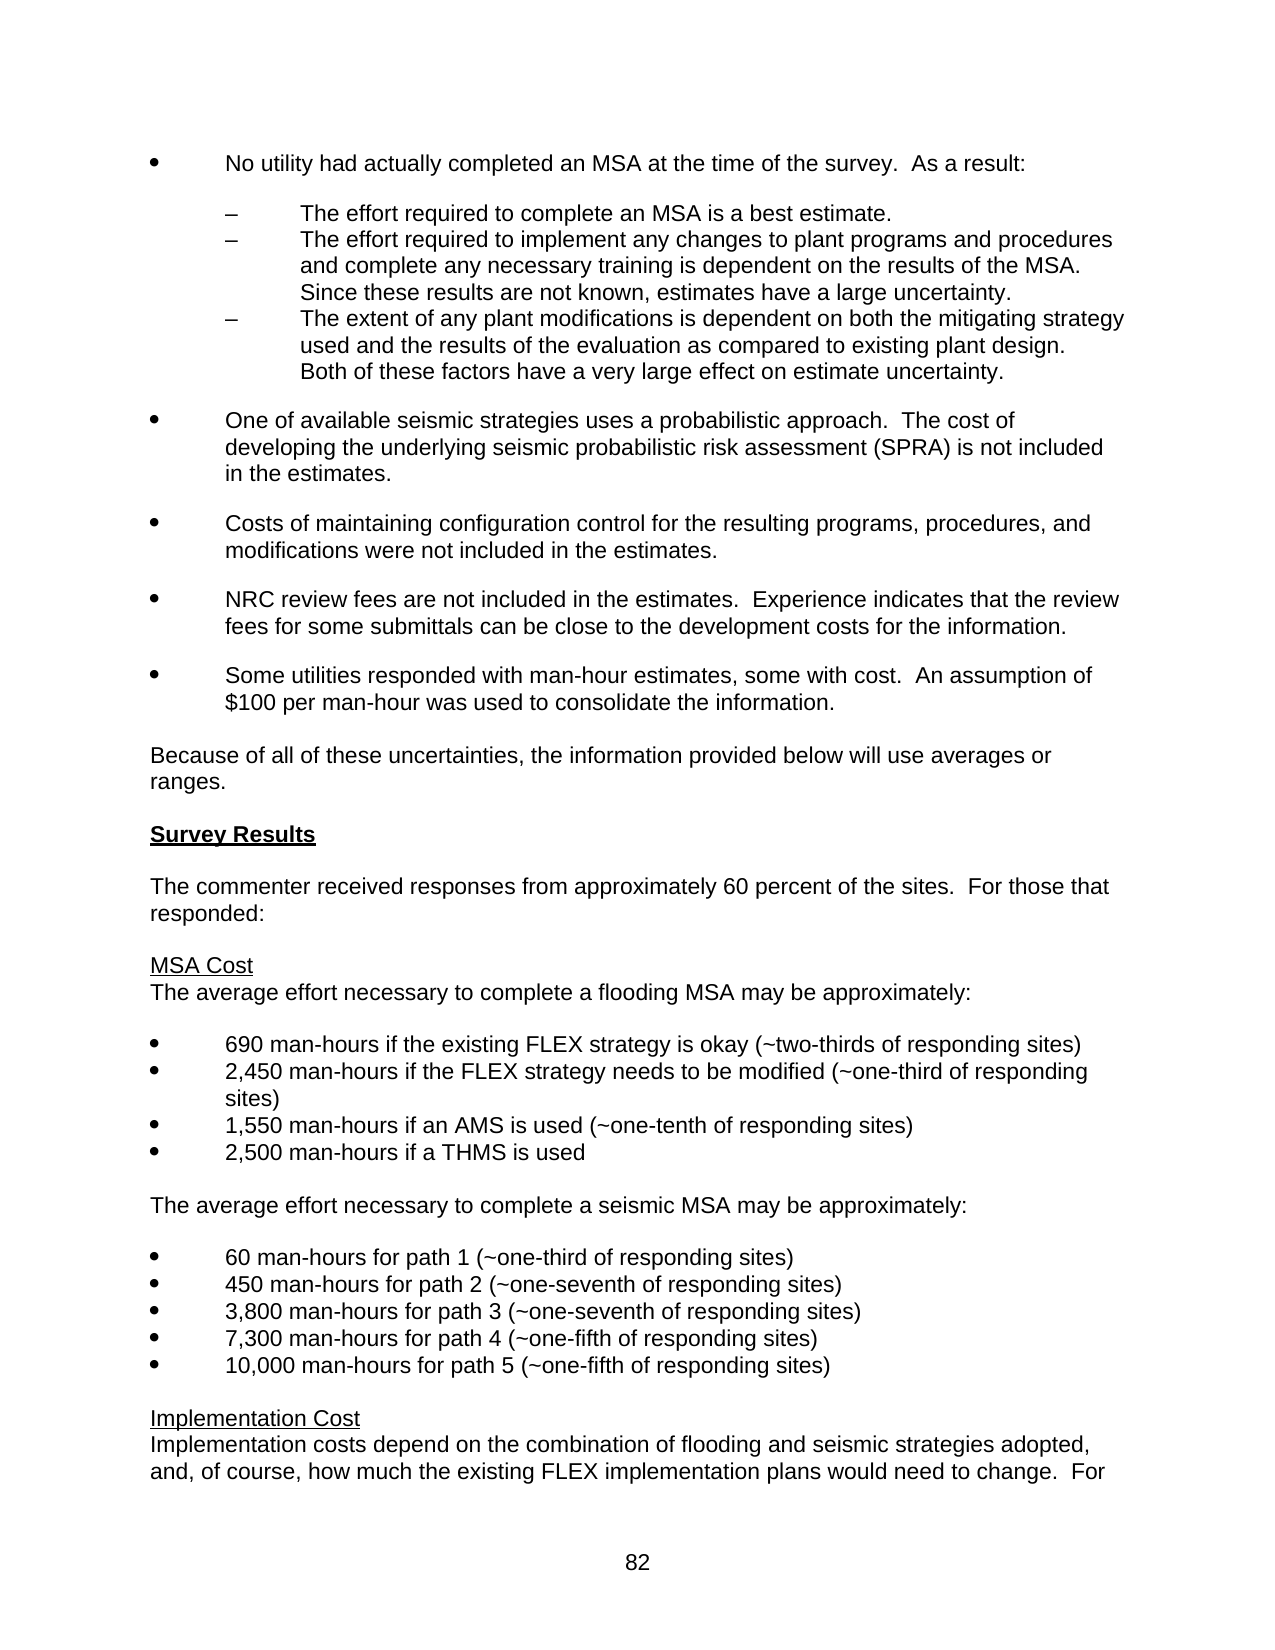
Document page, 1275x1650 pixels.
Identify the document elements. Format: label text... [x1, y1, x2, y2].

list 1,550 man-hours if an AMS is used (~one-tenth of responding sites) [150, 1112, 1125, 1138]
list One of available seismic strategies uses a probabilistic approach. The cost of developing the underlying seismic probabilistic risk assessment (SPRA) is not included in the estimates. [150, 407, 1125, 487]
list 60 man-hours for path 1 (~one-third of responding sites) [150, 1244, 1125, 1271]
list The extent of any plant modifications is dependent on both the mitigating strategy used and the results of the evaluation as compared to existing plant design. Both of these factors have a very large effect on estimate uncertainty. [225, 305, 1125, 384]
text Implementation Cost [150, 1405, 1125, 1431]
list Costs of maintaining configuration control for the resulting programs, procedures, and modifications were not included in the estimates. [150, 510, 1125, 563]
text MSA Cost [150, 952, 1125, 979]
list 690 man-hours if the existing FLEX strategy is okay (~two-thirds of responding sites) [150, 1031, 1125, 1058]
text Survey Results [150, 821, 1125, 847]
list The effort required to implement any changes to plant programs and procedures and complete any necessary training is dependent on the results of the MSA. Since these results are not known, estimates have a large uncertainty. [225, 226, 1125, 305]
text The average effort necessary to complete a seismic MSA may be approximately: [150, 1192, 1125, 1218]
list The effort required to complete an MSA is a best estimate. [225, 200, 1125, 226]
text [150, 1431, 1125, 1484]
list 2,450 man-hours if the FLEX strategy needs to be modified (~one-third of responding sites) [150, 1058, 1125, 1112]
text The commenter received responses from approximately 60 percent of the sites. For those that responded: [150, 873, 1125, 926]
list 3,800 man-hours for path 3 (~one-seventh of responding sites) [150, 1298, 1125, 1325]
list No utility had actually completed an MSA at the time of the survey. As a result: [150, 150, 1125, 177]
list Some utilities responded with man-hour estimates, some with cost. An assumption of $100 per man-hour was used to consolidate the information. [150, 662, 1125, 715]
text Because of all of these uncertainties, the information provided below will use averages or ranges. [150, 742, 1125, 794]
list 10,000 man-hours for path 5 (~one-fifth of responding sites) [150, 1352, 1125, 1379]
text The average effort necessary to complete a flooding MSA may be approximately: [150, 979, 1125, 1005]
list 450 man-hours for path 2 (~one-seventh of responding sites) [150, 1271, 1125, 1298]
list 7,300 man-hours for path 4 (~one-fifth of responding sites) [150, 1325, 1125, 1352]
list 2,500 man-hours if a THMS is used [150, 1138, 1125, 1165]
list NRC review fees are not included in the estimates. Experience indicates that the review fees for some submittals can be close to the development costs for the information. [150, 586, 1125, 639]
